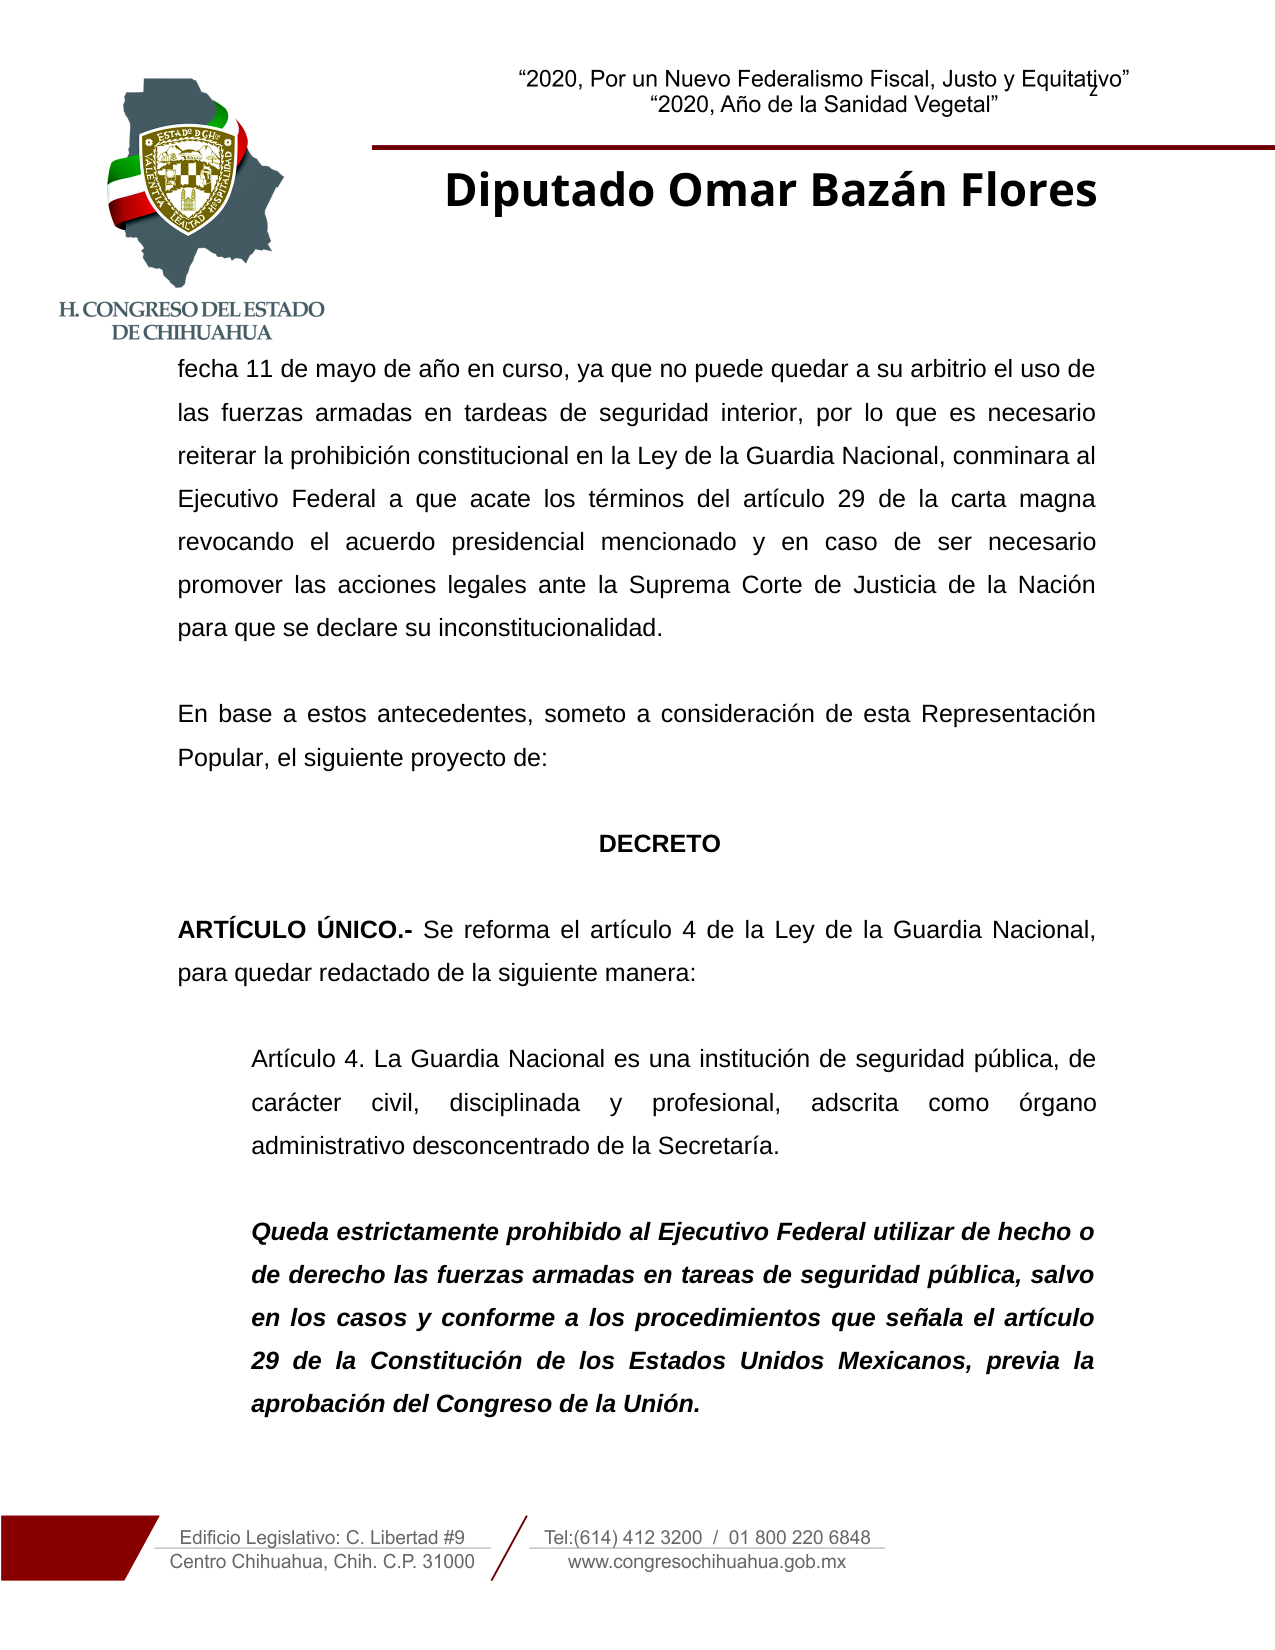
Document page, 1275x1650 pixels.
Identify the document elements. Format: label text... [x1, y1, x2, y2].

picture [0, 0, 1275, 1644]
text DECRETO [215, 829, 1098, 857]
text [177, 354, 1098, 642]
text Queda estrictamente prohibido al Ejecutivo Federal utilizar de hecho o de derecho las fuerzas armadas en tareas de seguridad pública, salvo en los casos y conforme a los procedimientos que señala el artículo 29 de la Constitución de los Estados Unidos Mexicanos, previa la aprobación del Congreso de la Unión. [251, 1217, 1098, 1418]
text ARTÍCULO ÚNICO.- Se reforma el artículo 4 de la Ley de la Guardia Nacional, para quedar redactado de la siguiente manera: [177, 915, 1098, 987]
text Artículo 4. La Guardia Nacional es una institución de seguridad pública, de carácter civil, disciplinada y profesional, adscrita como órgano administrativo desconcentrado de la Secretaría. [251, 1044, 1098, 1159]
text En base a estos antecedentes, someto a consideración de esta Representación Popular, el siguiente proyecto de: [177, 699, 1098, 771]
